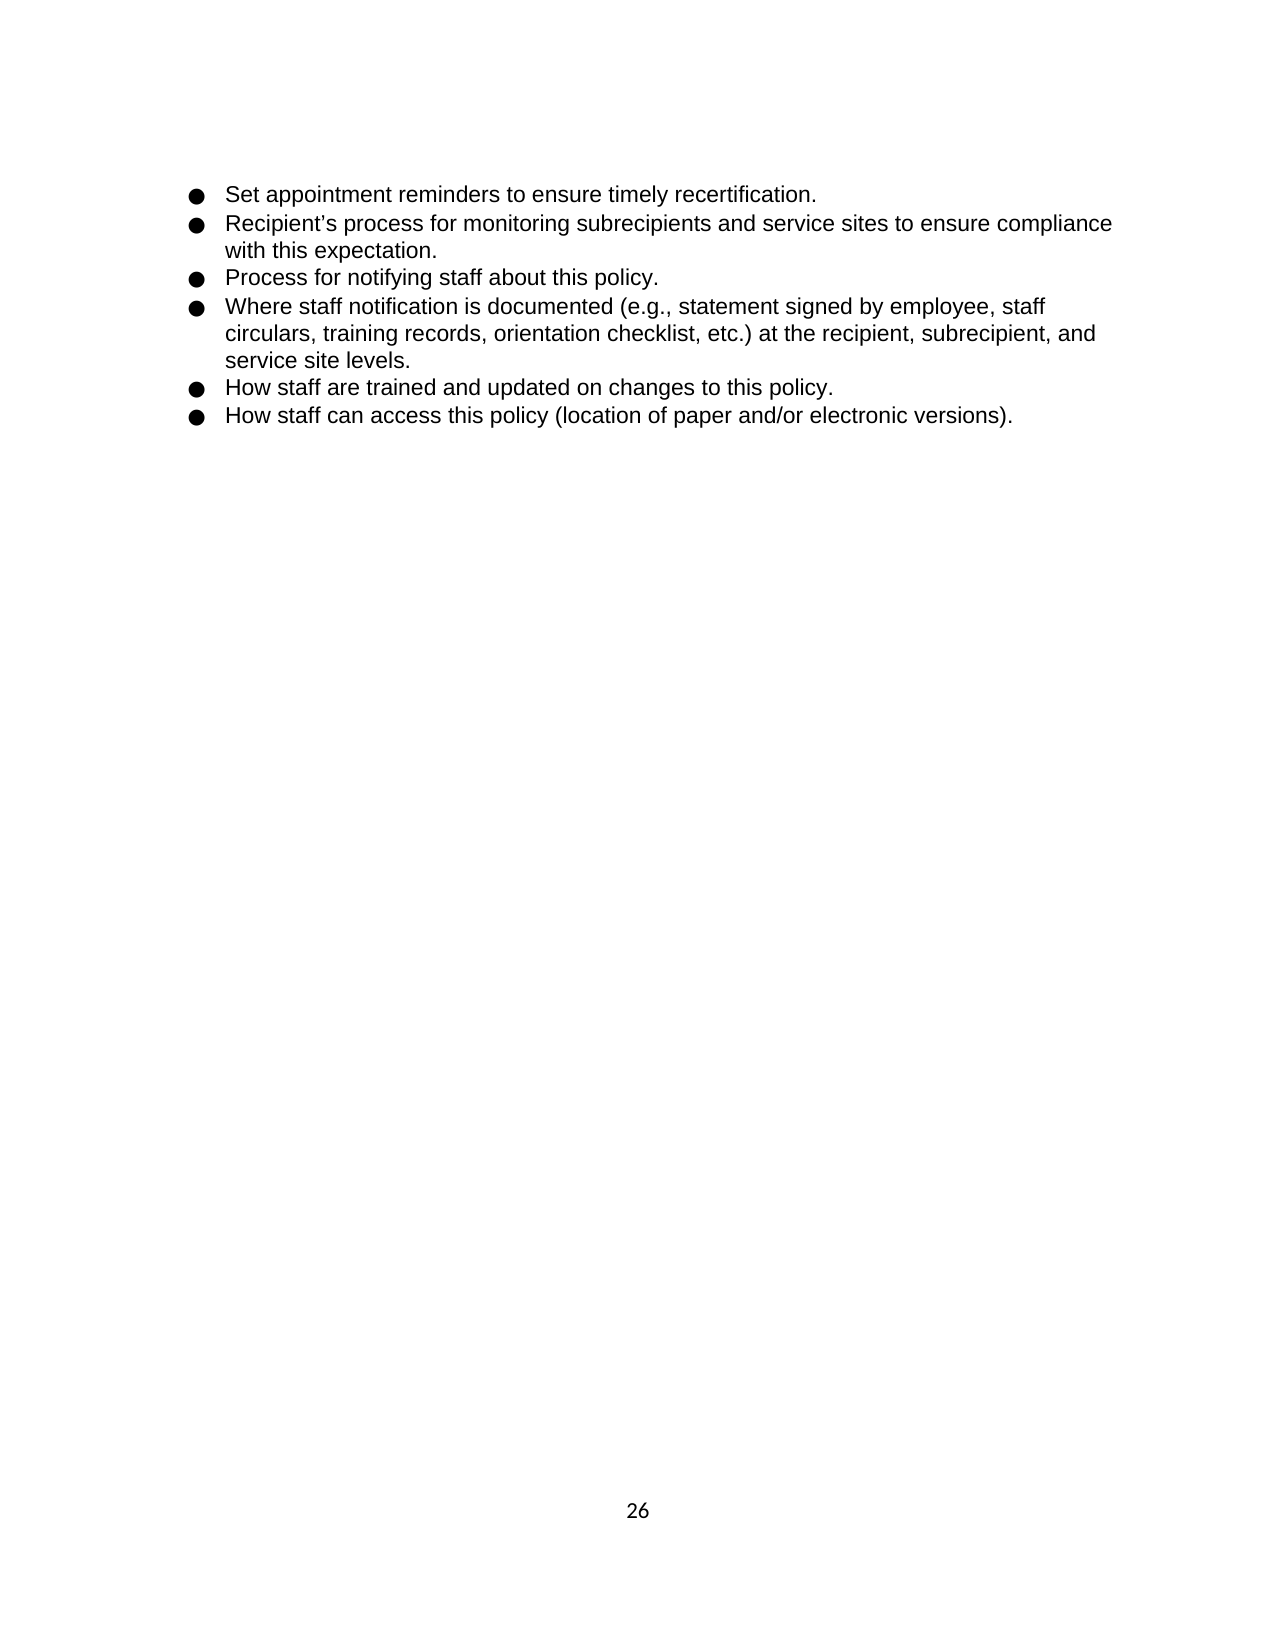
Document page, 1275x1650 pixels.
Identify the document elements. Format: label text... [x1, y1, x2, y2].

list Where staff notification is documented (e.g., statement signed by employee, staff circulars, training records, orientation checklist, etc.) at the recipient, subrecipient, and service site levels. [187, 292, 1125, 373]
list How staff can access this policy (location of paper and/or electronic versions). [187, 401, 1125, 430]
list Set appointment reminders to ensure timely recertification. [187, 180, 1125, 209]
list How staff are trained and updated on changes to this policy. [187, 373, 1125, 401]
list Process for notifying staff about this policy. [187, 263, 1125, 292]
list Recipient’s process for monitoring subrecipients and service sites to ensure compliance with this expectation. [187, 209, 1125, 263]
